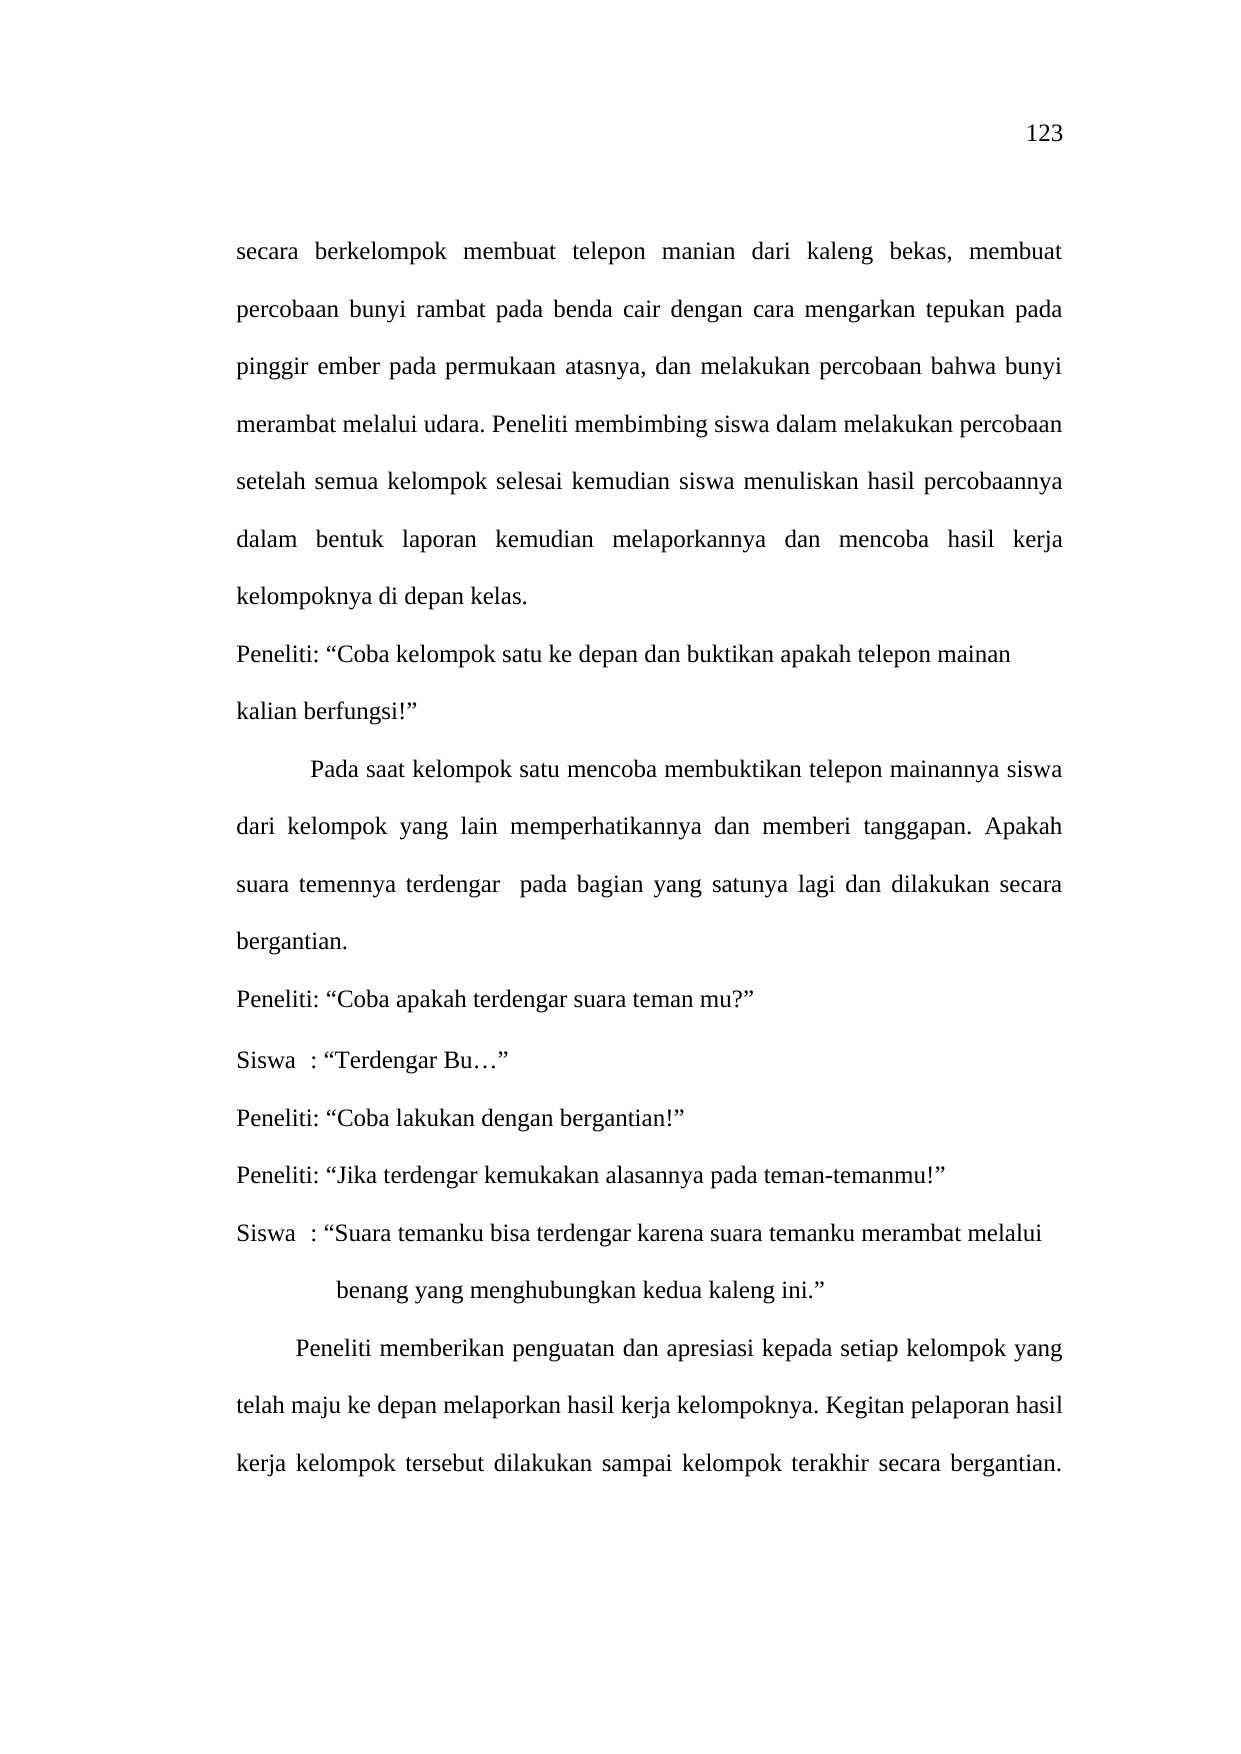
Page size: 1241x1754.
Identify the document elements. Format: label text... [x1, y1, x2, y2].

text benang yang menghubungkan kedua kaleng ini.” [236, 1275, 1063, 1304]
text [236, 1333, 1063, 1477]
text Siswa : “Suara temanku bisa terdengar karena suara temanku merambat melalui [236, 1218, 1063, 1247]
text Peneliti: “Jika terdengar kemukakan alasannya pada teman-temanmu!” [236, 1160, 1063, 1189]
text Siswa : “Terdengar Bu…” [236, 1045, 1063, 1074]
text Peneliti: “Coba lakukan dengan bergantian!” [236, 1103, 1063, 1132]
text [236, 236, 1063, 610]
text Pada saat kelompok satu mencoba membuktikan telepon mainannya siswa dari kelompok yang lain memperhatikannya dan memberi tanggapan. Apakah suara temennya terdengar pada bagian yang satunya lagi dan dilakukan secara bergantian. [236, 754, 1063, 955]
text Peneliti: “Coba apakah terdengar suara teman mu?” [236, 984, 1063, 1012]
text Peneliti: “Coba kelompok satu ke depan dan buktikan apakah telepon mainan kalian berfungsi!” [236, 639, 1063, 725]
